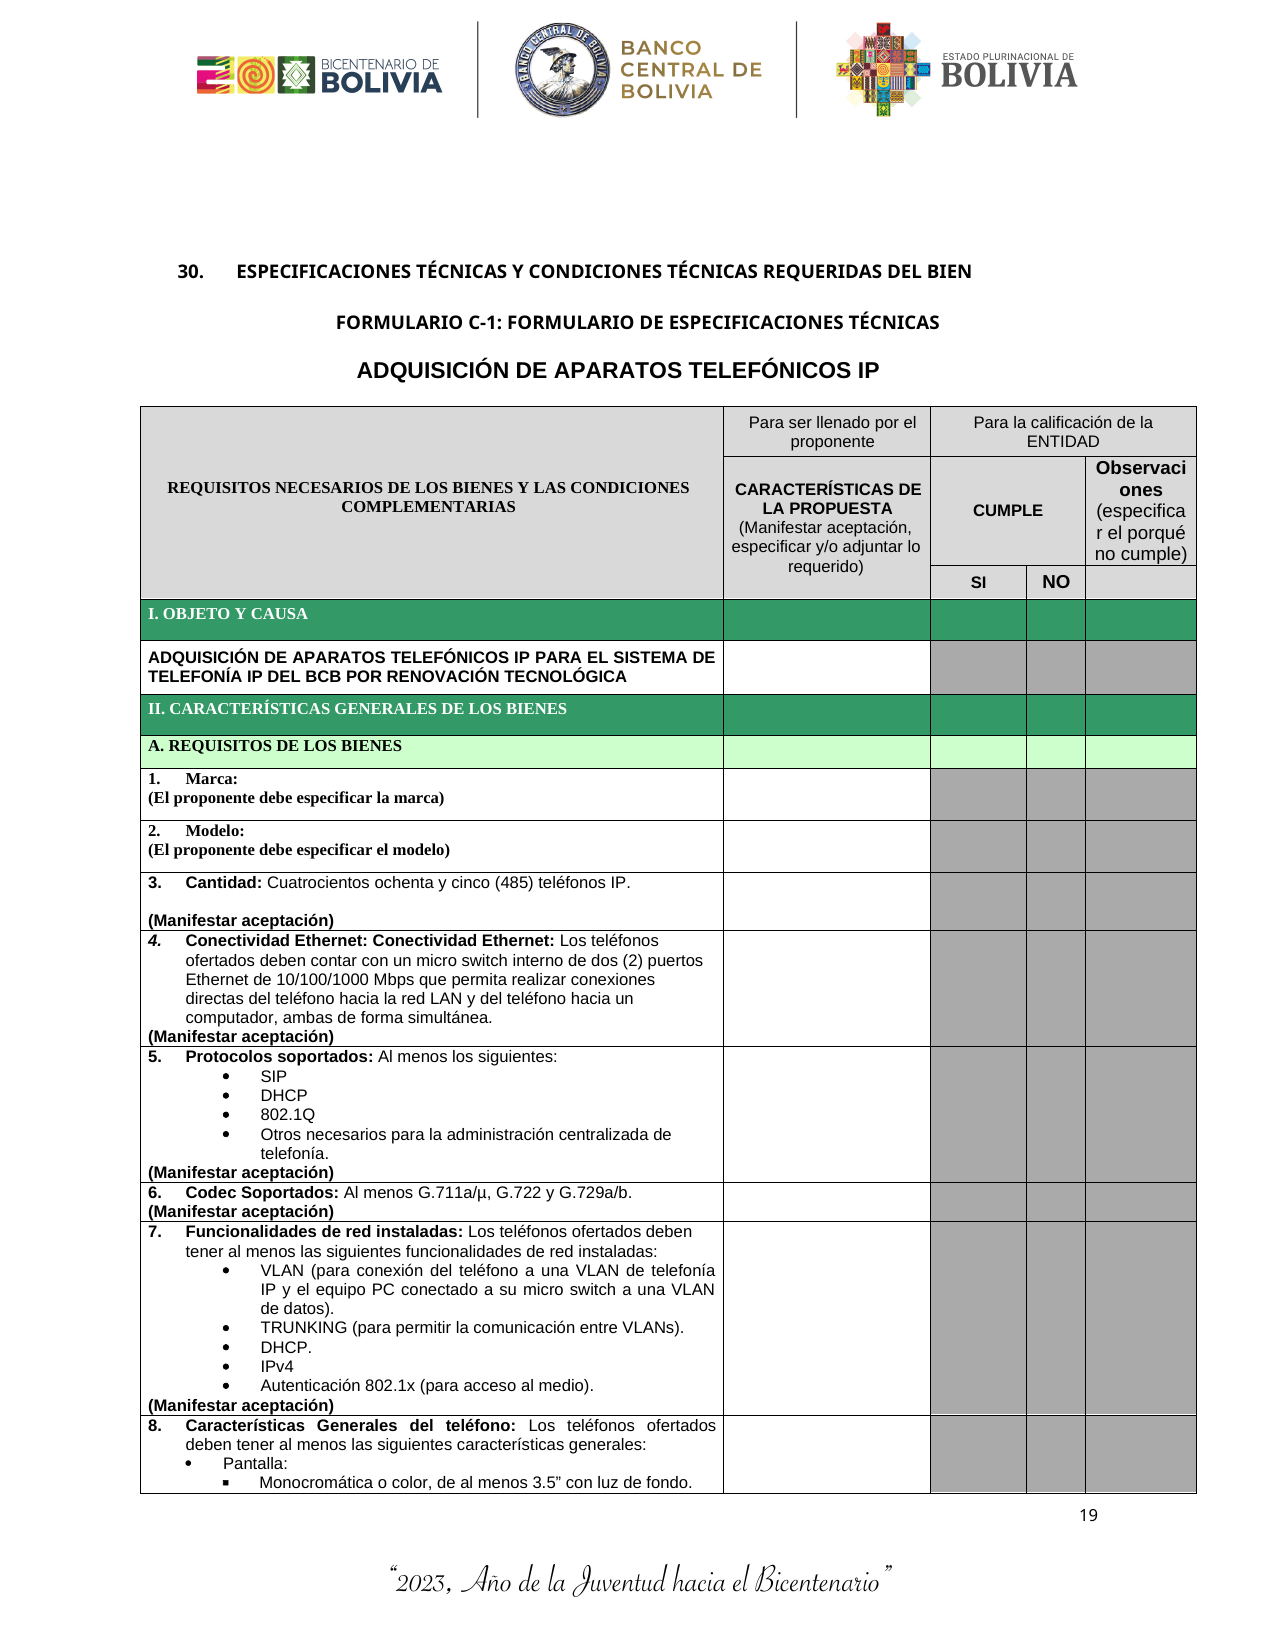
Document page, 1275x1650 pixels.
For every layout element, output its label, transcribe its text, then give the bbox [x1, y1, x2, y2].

table_cell [931, 931, 1026, 1046]
table_cell [1027, 1222, 1085, 1414]
table_cell [724, 736, 930, 768]
table_cell [724, 695, 930, 735]
table_cell [1086, 1222, 1196, 1414]
table_cell Conectividad Ethernet: Conectividad Ethernet: Los teléfonos ofertados deben contar con un micro switch interno de dos (2) puertos Ethernet de 10/100/1000 Mbps que permita realizar conexiones directas del teléfono hacia la red LAN y del teléfono hacia un computador, ambas de forma simultánea. (Manifestar aceptación) [141, 931, 723, 1046]
table_cell [724, 1222, 930, 1414]
table_cell [724, 1047, 930, 1182]
table_cell [931, 873, 1026, 930]
table_header Para la calificación de la ENTIDAD [931, 407, 1196, 456]
picture [0, 5, 1275, 121]
table_cell [1027, 931, 1085, 1046]
table_cell [724, 873, 930, 930]
table_cell Marca: (El proponente debe especificar la marca) [141, 769, 723, 820]
table_cell [724, 641, 930, 694]
table_cell [931, 641, 1026, 694]
table_cell Cantidad: Cuatrocientos ochenta y cinco (485) teléfonos IP. (Manifestar aceptación) [141, 873, 723, 930]
table_cell [1027, 695, 1085, 735]
table_cell [1086, 566, 1196, 598]
table_cell [1086, 1183, 1196, 1221]
table_cell [1027, 1183, 1085, 1221]
table_cell [1027, 873, 1085, 930]
table_cell [1086, 931, 1196, 1046]
table_cell [1027, 821, 1085, 872]
table_cell [931, 821, 1026, 872]
picture [3, 1552, 1275, 1615]
table_cell [931, 769, 1026, 820]
table_cell [931, 1183, 1026, 1221]
table_cell CUMPLE [931, 457, 1085, 565]
table_cell [1086, 695, 1196, 735]
subtitle ESPECIFICACIONES TÉCNICAS Y CONDICIONES TÉCNICAS REQUERIDAS DEL BIEN [177, 258, 1098, 283]
table_header REQUISITOS NECESARIOS DE LOS BIENES Y LAS CONDICIONES COMPLEMENTARIAS [141, 407, 723, 598]
table_cell [1086, 600, 1196, 640]
table_cell [1086, 641, 1196, 694]
table_cell SI [931, 566, 1026, 598]
table_cell [1027, 736, 1085, 768]
table_cell NO [1027, 566, 1085, 598]
table_cell Observaciones (especificar el porqué no cumple) [1086, 457, 1196, 565]
table_header Para ser llenado por el proponente [724, 407, 930, 456]
table_cell A. REQUISITOS DE LOS BIENES [141, 736, 723, 768]
table_cell Modelo: (El proponente debe especificar el modelo) [141, 821, 723, 872]
table_cell I. OBJETO Y CAUSA [141, 600, 723, 640]
table_cell Protocolos soportados: Al menos los siguientes: SIP DHCP 802.1Q Otros necesarios para la administración centralizada de telefonía. (Manifestar aceptación) [141, 1047, 723, 1182]
table_cell [931, 1222, 1026, 1414]
table_cell [1086, 736, 1196, 768]
table_cell [1086, 1416, 1196, 1492]
table_cell [724, 600, 930, 640]
table_cell II. CARACTERÍSTICAS GENERALES DE LOS BIENES [141, 695, 723, 735]
table_cell [1086, 1047, 1196, 1182]
table_cell [724, 931, 930, 1046]
table_cell CARACTERÍSTICAS DE (Manifestar aceptación, especificar y/o adjuntar lo requerido) [724, 457, 930, 598]
table_cell [1027, 600, 1085, 640]
table_cell [931, 1416, 1026, 1492]
table_cell Codec Soportados: Al menos G.711a/µ, G.722 y G.729a/b. (Manifestar aceptación) [141, 1183, 723, 1221]
text ADQUISICIÓN DE APARATOS TELEFÓNICOS IP [140, 357, 1096, 383]
table_cell [931, 695, 1026, 735]
table_cell [931, 1047, 1026, 1182]
table_cell Funcionalidades de red instaladas: Los teléfonos ofertados deben tener al menos las siguientes funcionalidades de red instaladas: VLAN (para conexión del teléfono a una VLAN de telefonía IP y el equipo PC conectado a su micro switch a una VLAN de datos). TRUNKING (para permitir la comunicación entre VLANs). DHCP. IPv4 Autenticación 802.1x (para acceso al medio). (Manifestar aceptación) [141, 1222, 723, 1414]
table_cell [724, 821, 930, 872]
table_cell ADQUISICIÓN DE APARATOS TELEFÓNICOS IP PARA EL SISTEMA DE TELEFONÍA IP DEL BCB POR RENOVACIÓN TECNOLÓGICA [141, 641, 723, 694]
table_cell [1027, 1047, 1085, 1182]
table_cell [724, 1416, 930, 1492]
text FORMULARIO C-1: FORMULARIO DE ESPECIFICACIONES TÉCNICAS [177, 309, 1098, 334]
table_cell [1086, 821, 1196, 872]
table_cell [724, 1183, 930, 1221]
table_cell [1027, 641, 1085, 694]
table_cell [1027, 769, 1085, 820]
table_cell [724, 769, 930, 820]
table_cell [1086, 873, 1196, 930]
table_cell [1027, 1416, 1085, 1492]
table_cell [931, 600, 1026, 640]
table_cell [931, 736, 1026, 768]
table_cell [1086, 769, 1196, 820]
